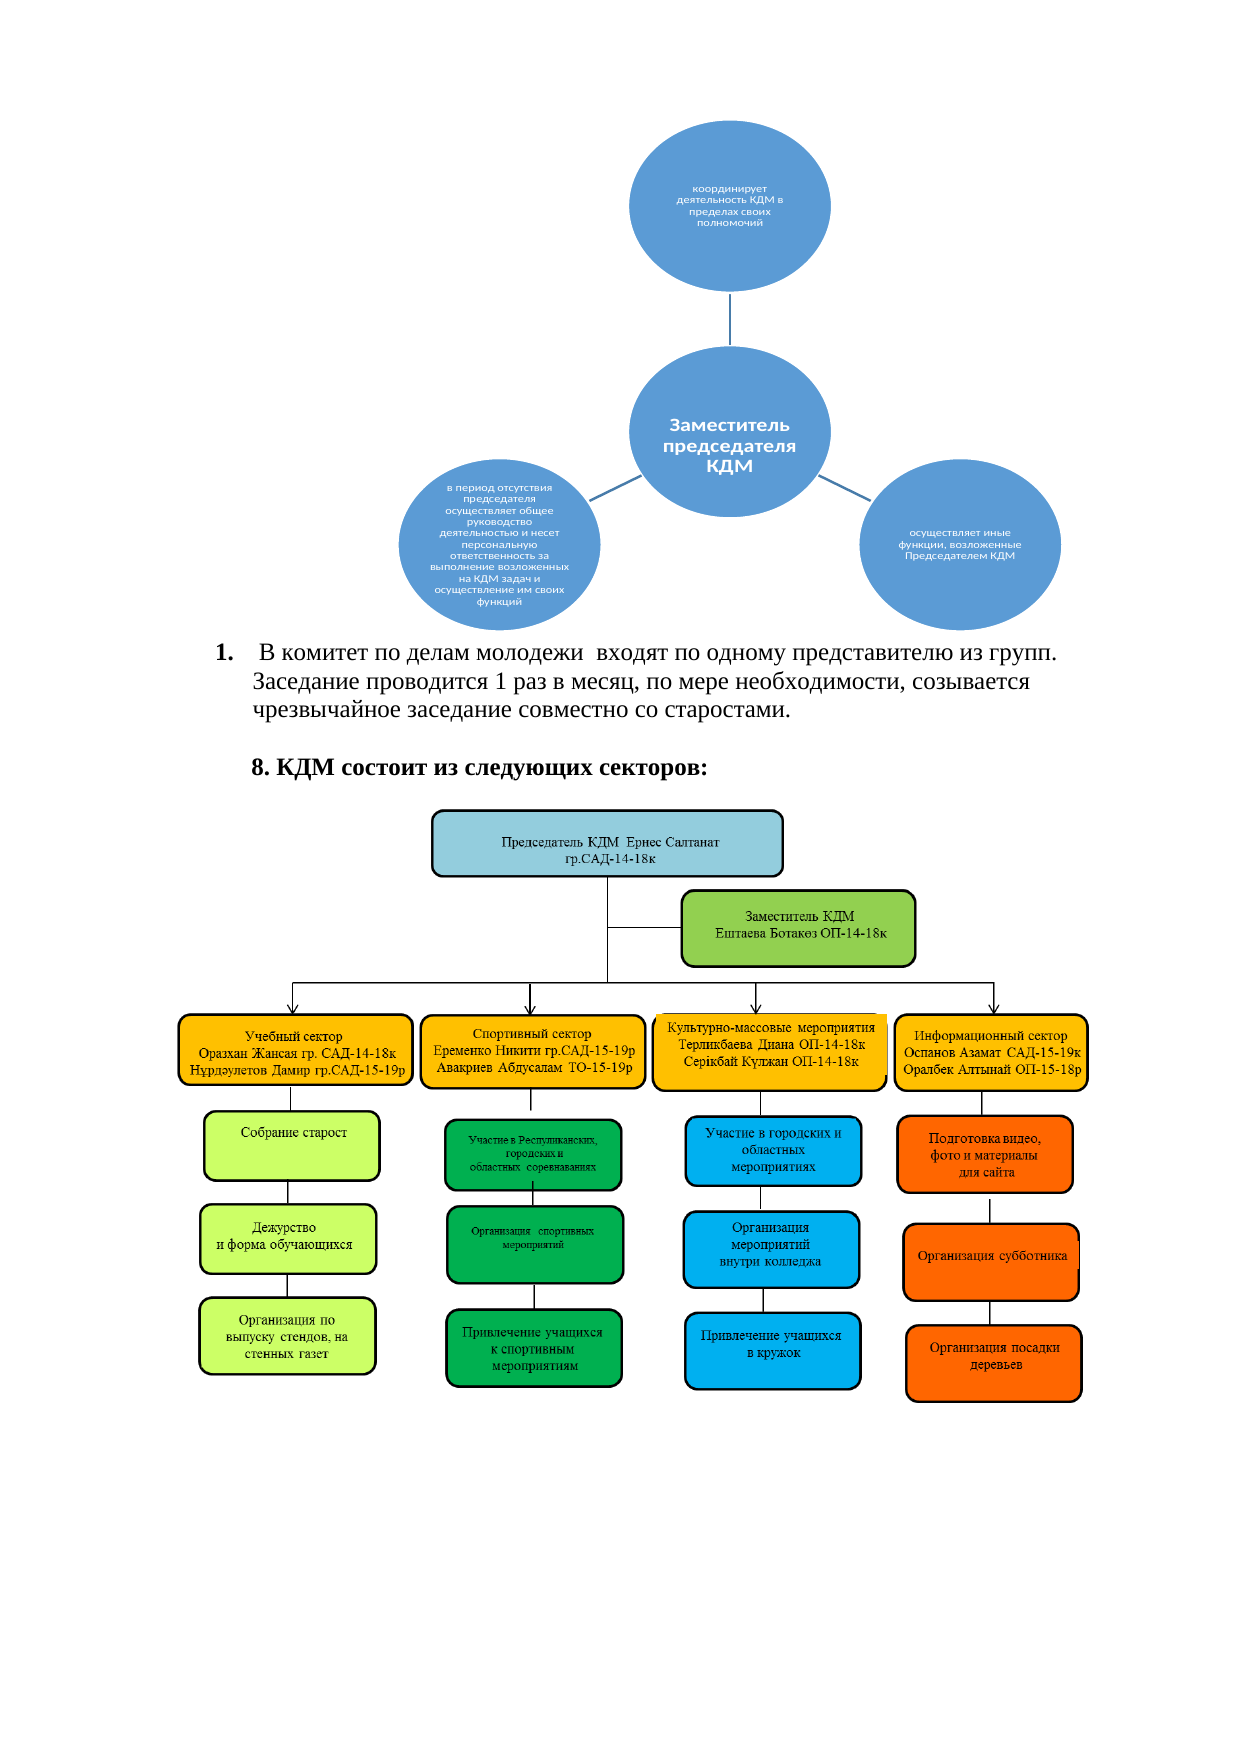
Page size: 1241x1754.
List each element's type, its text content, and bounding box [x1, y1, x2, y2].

list В комитет по делам молодежи входят по одному представителю из групп. Заседание проводится 1 раз в месяц, по мере необходимости, созывается чрезвычайное заседание совместно со старостами. [215, 637, 1152, 723]
picture [177, 809, 1090, 1403]
